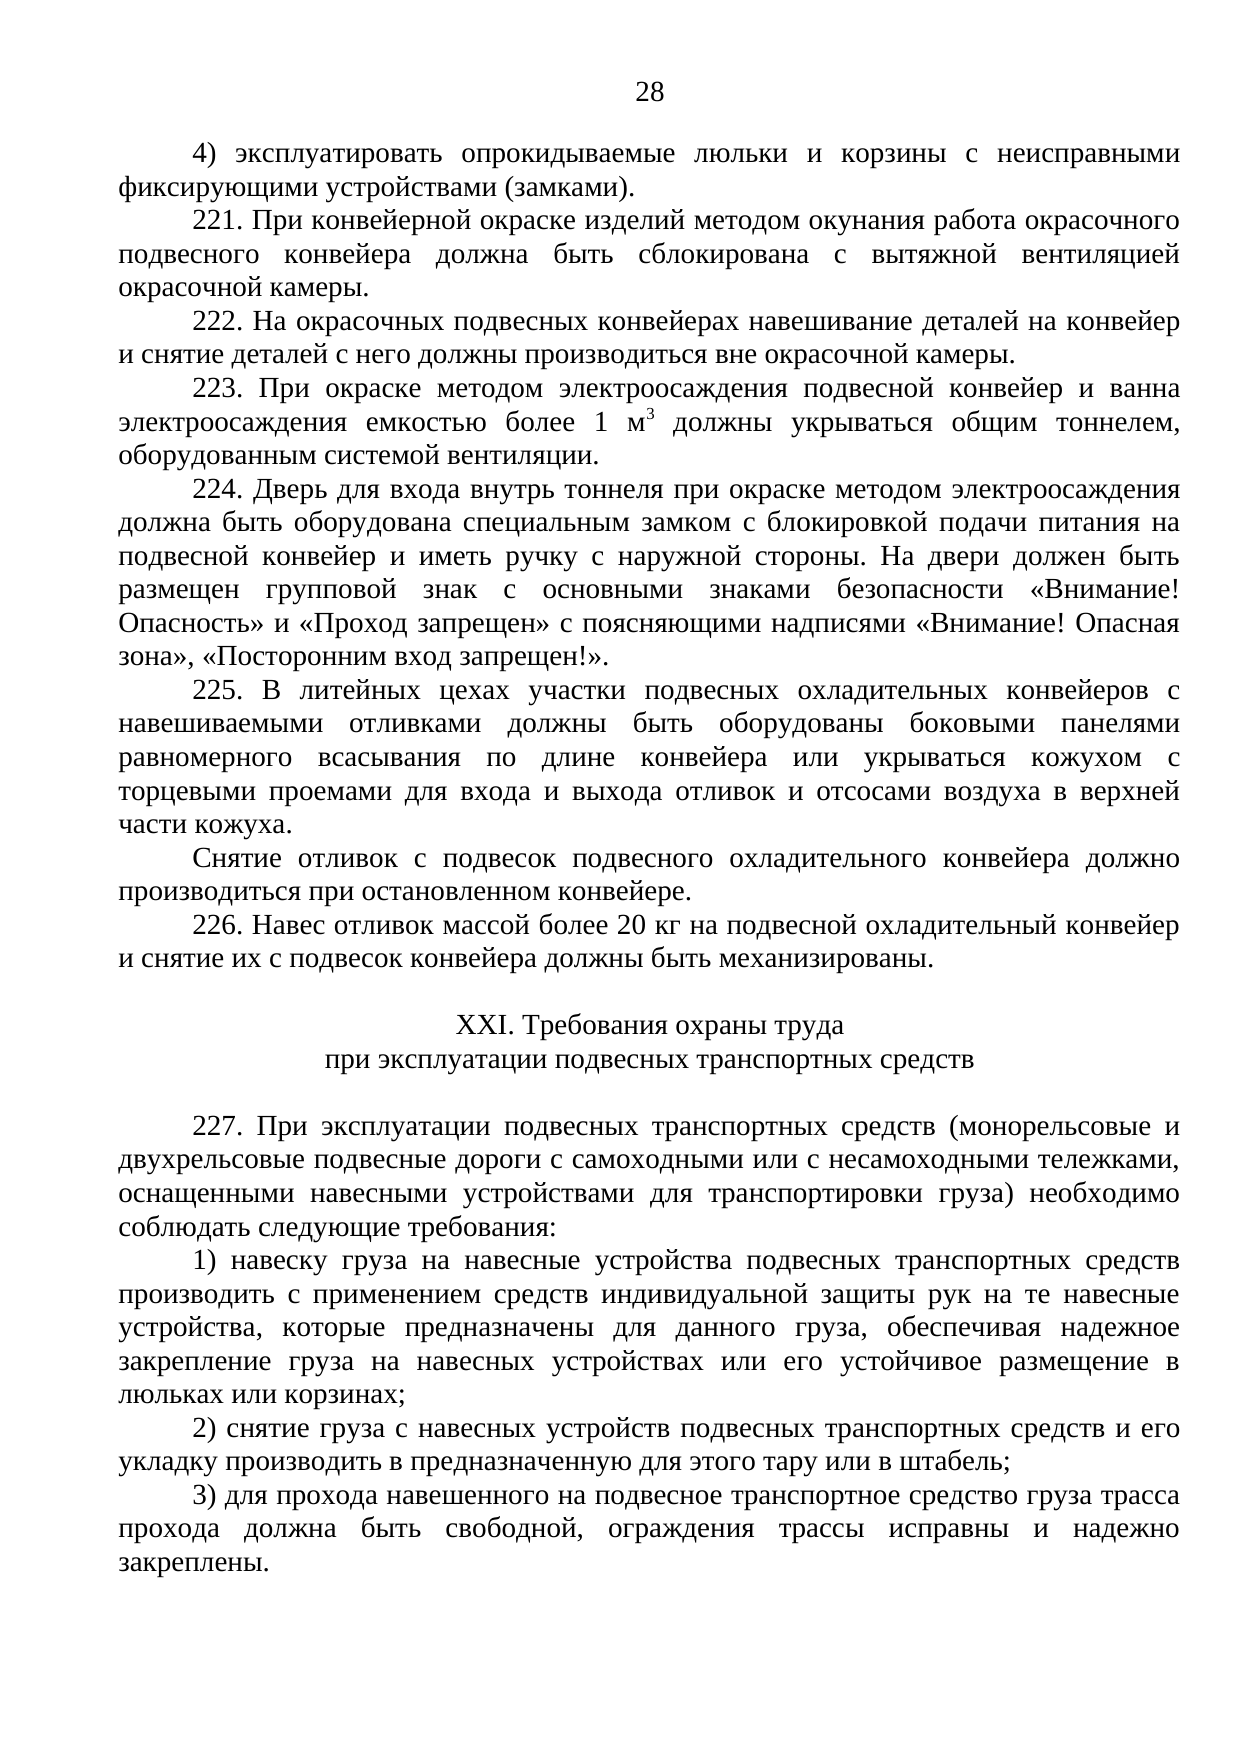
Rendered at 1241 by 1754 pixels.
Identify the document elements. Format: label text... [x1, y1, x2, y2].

text XXI. Требования охраны труда [118, 1007, 1181, 1041]
text 2) снятие груза с навесных устройств подвесных транспортных средств и его укладку производить в предназначенную для этого тару или в штабель; [118, 1410, 1181, 1477]
text 224. Дверь для входа внутрь тоннеля при окраске методом электроосаждения должна быть оборудована специальным замком с блокировкой подачи питания на подвесной конвейер и иметь ручку с наружной стороны. На двери должен быть размещен групповой знак с основными знаками безопасности «Внимание! Опасность» и «Проход запрещен» с поясняющими надписями «Внимание! Опасная зона», «Посторонним вход запрещен!». [118, 471, 1181, 672]
text 221. При конвейерной окраске изделий методом окунания работа окрасочного подвесного конвейера должна быть сблокирована с вытяжной вентиляцией окрасочной камеры. [118, 202, 1181, 303]
text 227. При эксплуатации подвесных транспортных средств (монорельсовые и двухрельсовые подвесные дороги с самоходными или с несамоходными тележками, оснащенными навесными устройствами для транспортировки груза) необходимо соблюдать следующие требования: [118, 1108, 1181, 1242]
text 4) эксплуатировать опрокидываемые люльки и корзины с неисправными фиксирующими устройствами (замками). [118, 135, 1181, 202]
text 3) для прохода навешенного на подвесное транспортное средство груза трасса прохода должна быть свободной, ограждения трассы исправны и надежно закреплены. [118, 1477, 1181, 1578]
text 223. При окраске методом электроосаждения подвесной конвейер и ванна электроосаждения емкостью более 1 м3 должны укрываться общим тоннелем, оборудованным системой вентиляции. [118, 370, 1181, 471]
text 222. На окрасочных подвесных конвейерах навешивание деталей на конвейер и снятие деталей с него должны производиться вне окрасочной камеры. [118, 303, 1181, 370]
text 225. В литейных цехах участки подвесных охладительных конвейеров с навешиваемыми отливками должны быть оборудованы боковыми панелями равномерного всасывания по длине конвейера или укрываться кожухом с торцевыми проемами для входа и выхода отливок и отсосами воздуха в верхней части кожуха. [118, 672, 1181, 840]
text при эксплуатации подвесных транспортных средств [118, 1041, 1181, 1074]
text 226. Навес отливок массой более 20 кг на подвесной охладительный конвейер и снятие их с подвесок конвейера должны быть механизированы. [118, 907, 1181, 974]
text Снятие отливок с подвесок подвесного охладительного конвейера должно производиться при остановленном конвейере. [118, 840, 1181, 907]
text 1) навеску груза на навесные устройства подвесных транспортных средств производить с применением средств индивидуальной защиты рук на те навесные устройства, которые предназначены для данного груза, обеспечивая надежное закрепление груза на навесных устройствах или его устойчивое размещение в люльках или корзинах; [118, 1242, 1181, 1410]
